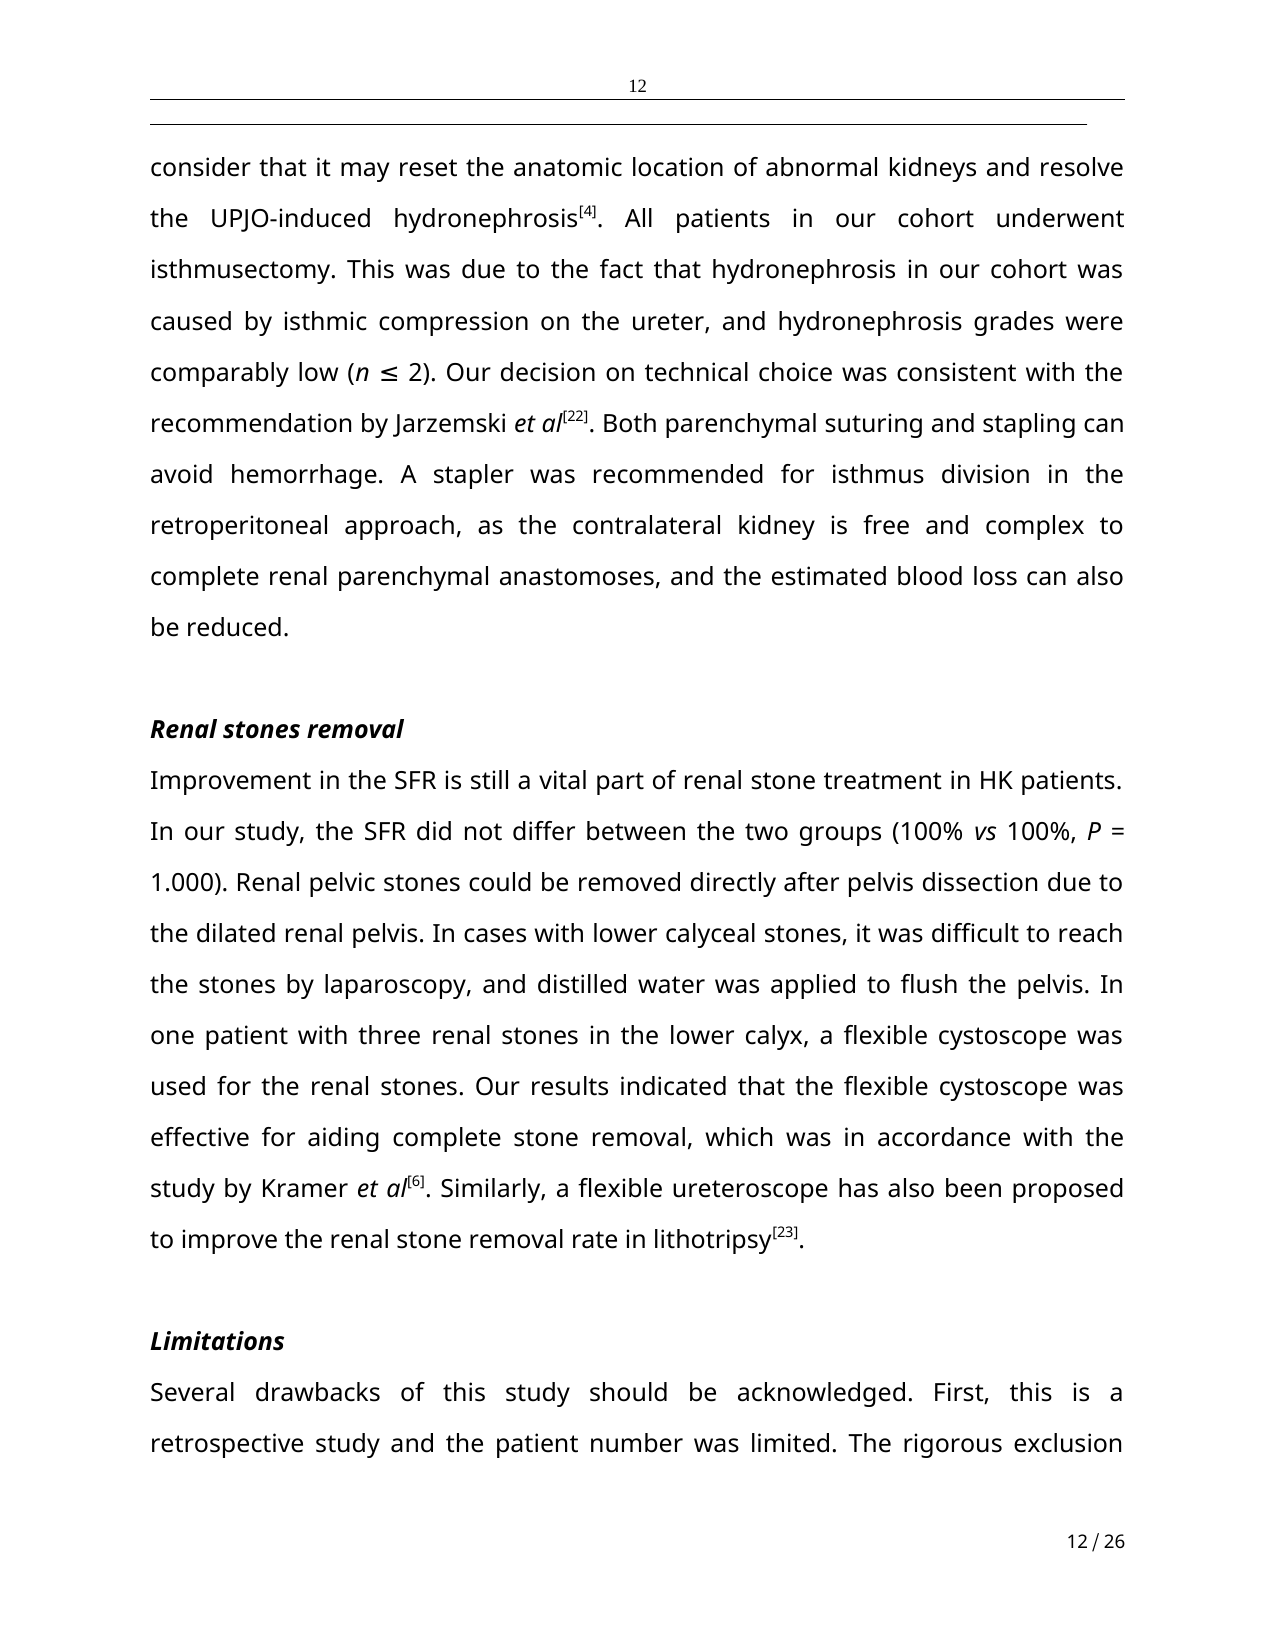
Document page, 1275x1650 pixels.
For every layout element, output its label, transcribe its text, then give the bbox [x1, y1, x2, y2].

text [150, 1375, 1125, 1460]
text Limitations [150, 1324, 1125, 1358]
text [150, 150, 1125, 643]
text Renal stones removal [150, 711, 1125, 746]
text Improvement in the SFR is still a vital part of renal stone treatment in HK patients. In our study, the SFR did not differ between the two groups (100% vs 100%, P = 1.000). Renal pelvic stones could be removed directly after pelvis dissection due to the dilated renal pelvis. In cases with lower calyceal stones, it was difficult to reach the stones by laparoscopy, and distilled water was applied to flush the pelvis. In one patient with three renal stones in the lower calyx, a flexible cystoscope was used for the renal stones. Our results indicated that the flexible cystoscope was effective for aiding complete stone removal, which was in accordance with the study by Kramer et al[6]. Similarly, a flexible ureteroscope has also been proposed to improve the renal stone removal rate in lithotripsy[23]. [150, 762, 1125, 1256]
